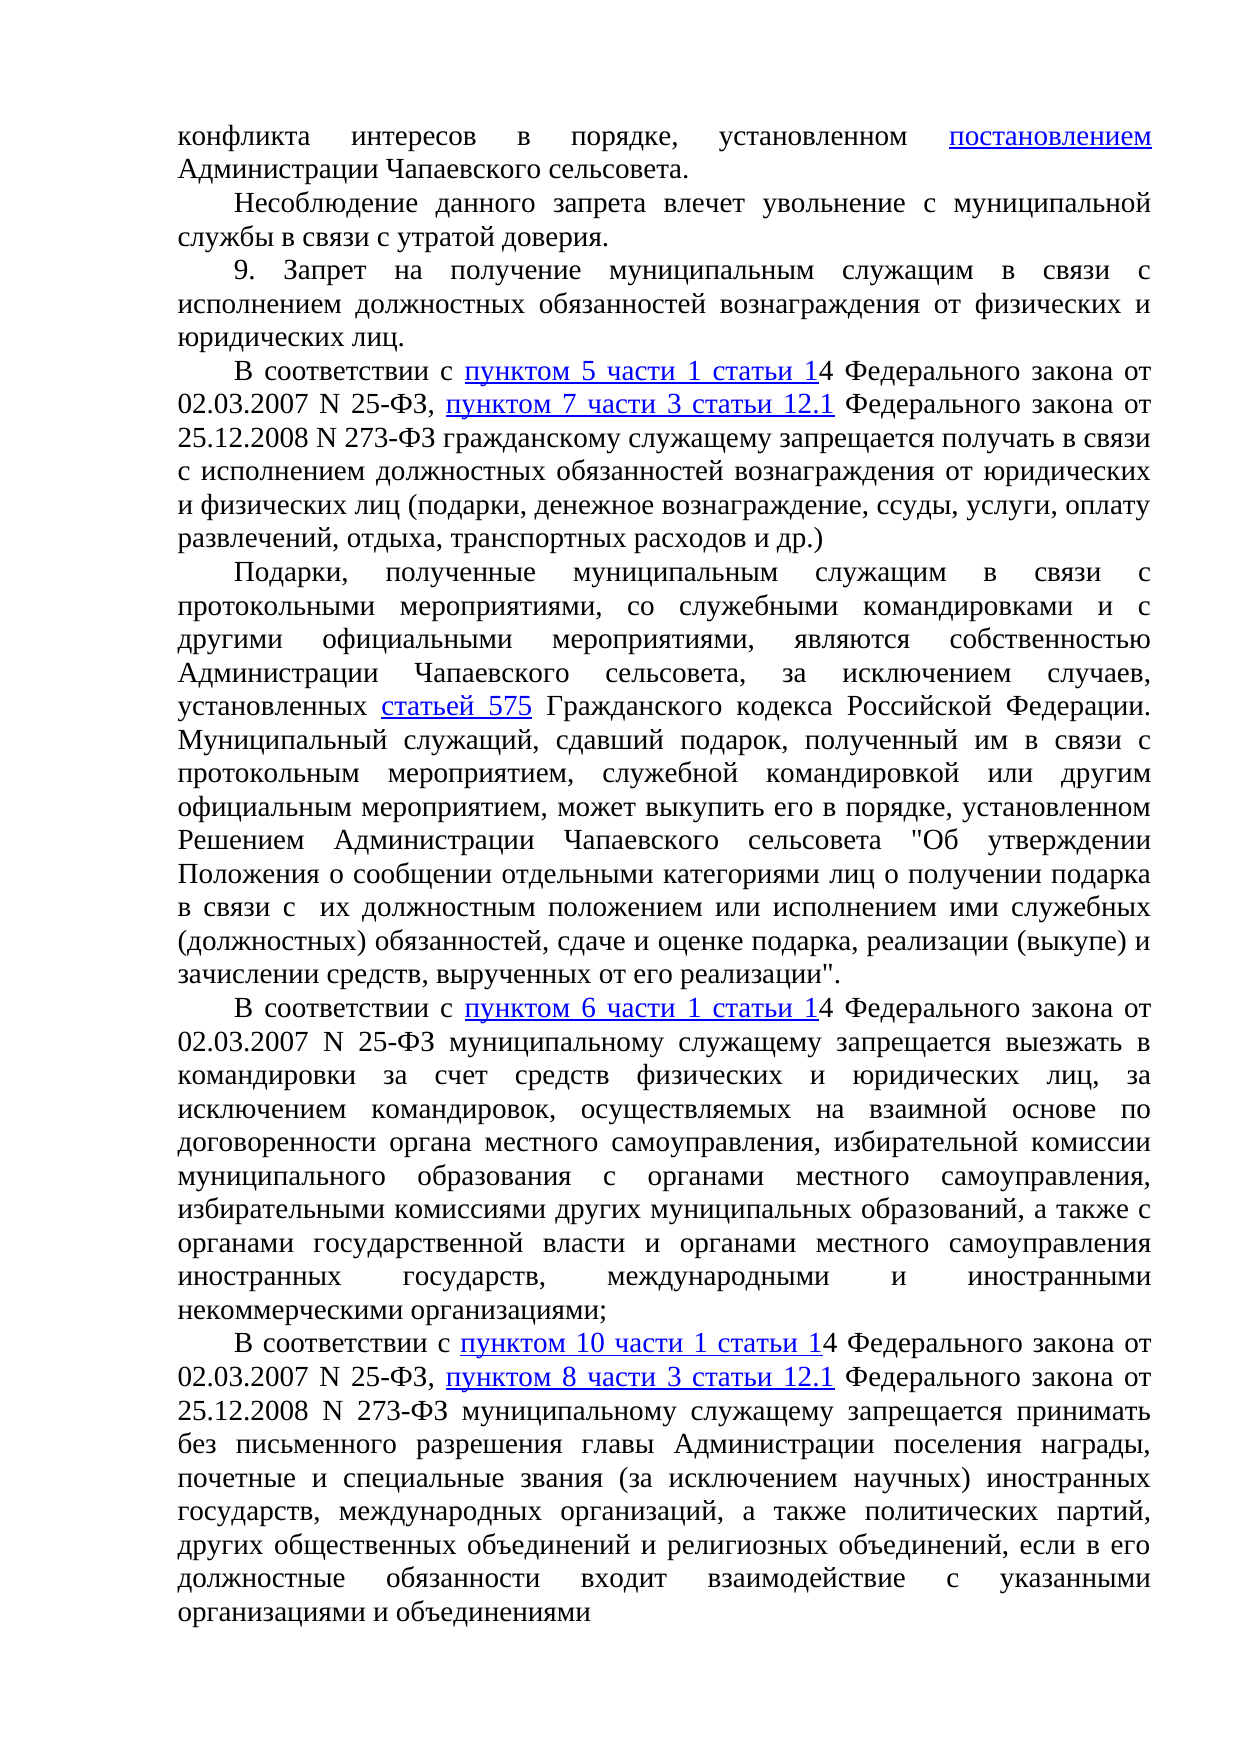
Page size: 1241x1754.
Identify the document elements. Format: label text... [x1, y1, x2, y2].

text Подарки, полученные муниципальным служащим в связи с протокольными мероприятиями, со служебными командировками и с другими официальными мероприятиями, являются собственностью Администрации Чапаевского сельсовета, за исключением случаев, установленных статьей 575 Гражданского кодекса Российской Федерации. Муниципальный служащий, сдавший подарок, полученный им в связи с протокольным мероприятием, служебной командировкой или другим официальным мероприятием, может выкупить его в порядке, установленном Решением Администрации Чапаевского сельсовета "Об утверждении Положения о сообщении отдельными категориями лиц о получении подарка в связи с их должностным положением или исполнением ими служебных (должностных) обязанностей, сдаче и оценке подарка, реализации (выкупе) и зачислении средств, вырученных от его реализации". [177, 554, 1152, 990]
text В соответствии с пунктом 5 части 1 статьи 14 Федерального закона от 02.03.2007 N 25-ФЗ, пунктом 7 части 3 статьи 12.1 Федерального закона от 25.12.2008 N 273-ФЗ гражданскому служащему запрещается получать в связи с исполнением должностных обязанностей вознаграждения от юридических и физических лиц (подарки, денежное вознаграждение, ссуды, услуги, оплату развлечений, отдыха, транспортных расходов и др.) [177, 353, 1152, 554]
text В соответствии с пунктом 10 части 1 статьи 14 Федерального закона от 02.03.2007 N 25-ФЗ, пунктом 8 части 3 статьи 12.1 Федерального закона от 25.12.2008 N 273-ФЗ муниципальному служащему запрещается принимать без письменного разрешения главы Администрации поселения награды, почетные и специальные звания (за исключением научных) иностранных государств, международных организаций, а также политических партий, других общественных объединений и религиозных объединений, если в его должностные обязанности входит взаимодействие с указанными организациями и объединениями [177, 1326, 1152, 1627]
text Несоблюдение данного запрета влечет увольнение с муниципальной службы в связи с утратой доверия. [177, 185, 1152, 252]
text В соответствии с пунктом 6 части 1 статьи 14 Федерального закона от 02.03.2007 N 25-ФЗ муниципальному служащему запрещается выезжать в командировки за счет средств физических и юридических лиц, за исключением командировок, осуществляемых на взаимной основе по договоренности органа местного самоуправления, избирательной комиссии муниципального образования с органами местного самоуправления, избирательными комиссиями других муниципальных образований, а также с органами государственной власти и органами местного самоуправления иностранных государств, международными и иностранными некоммерческими организациями; [177, 990, 1152, 1326]
text 9. Запрет на получение муниципальным служащим в связи с исполнением должностных обязанностей вознаграждения от физических и юридических лиц. [177, 252, 1152, 353]
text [177, 118, 1152, 185]
